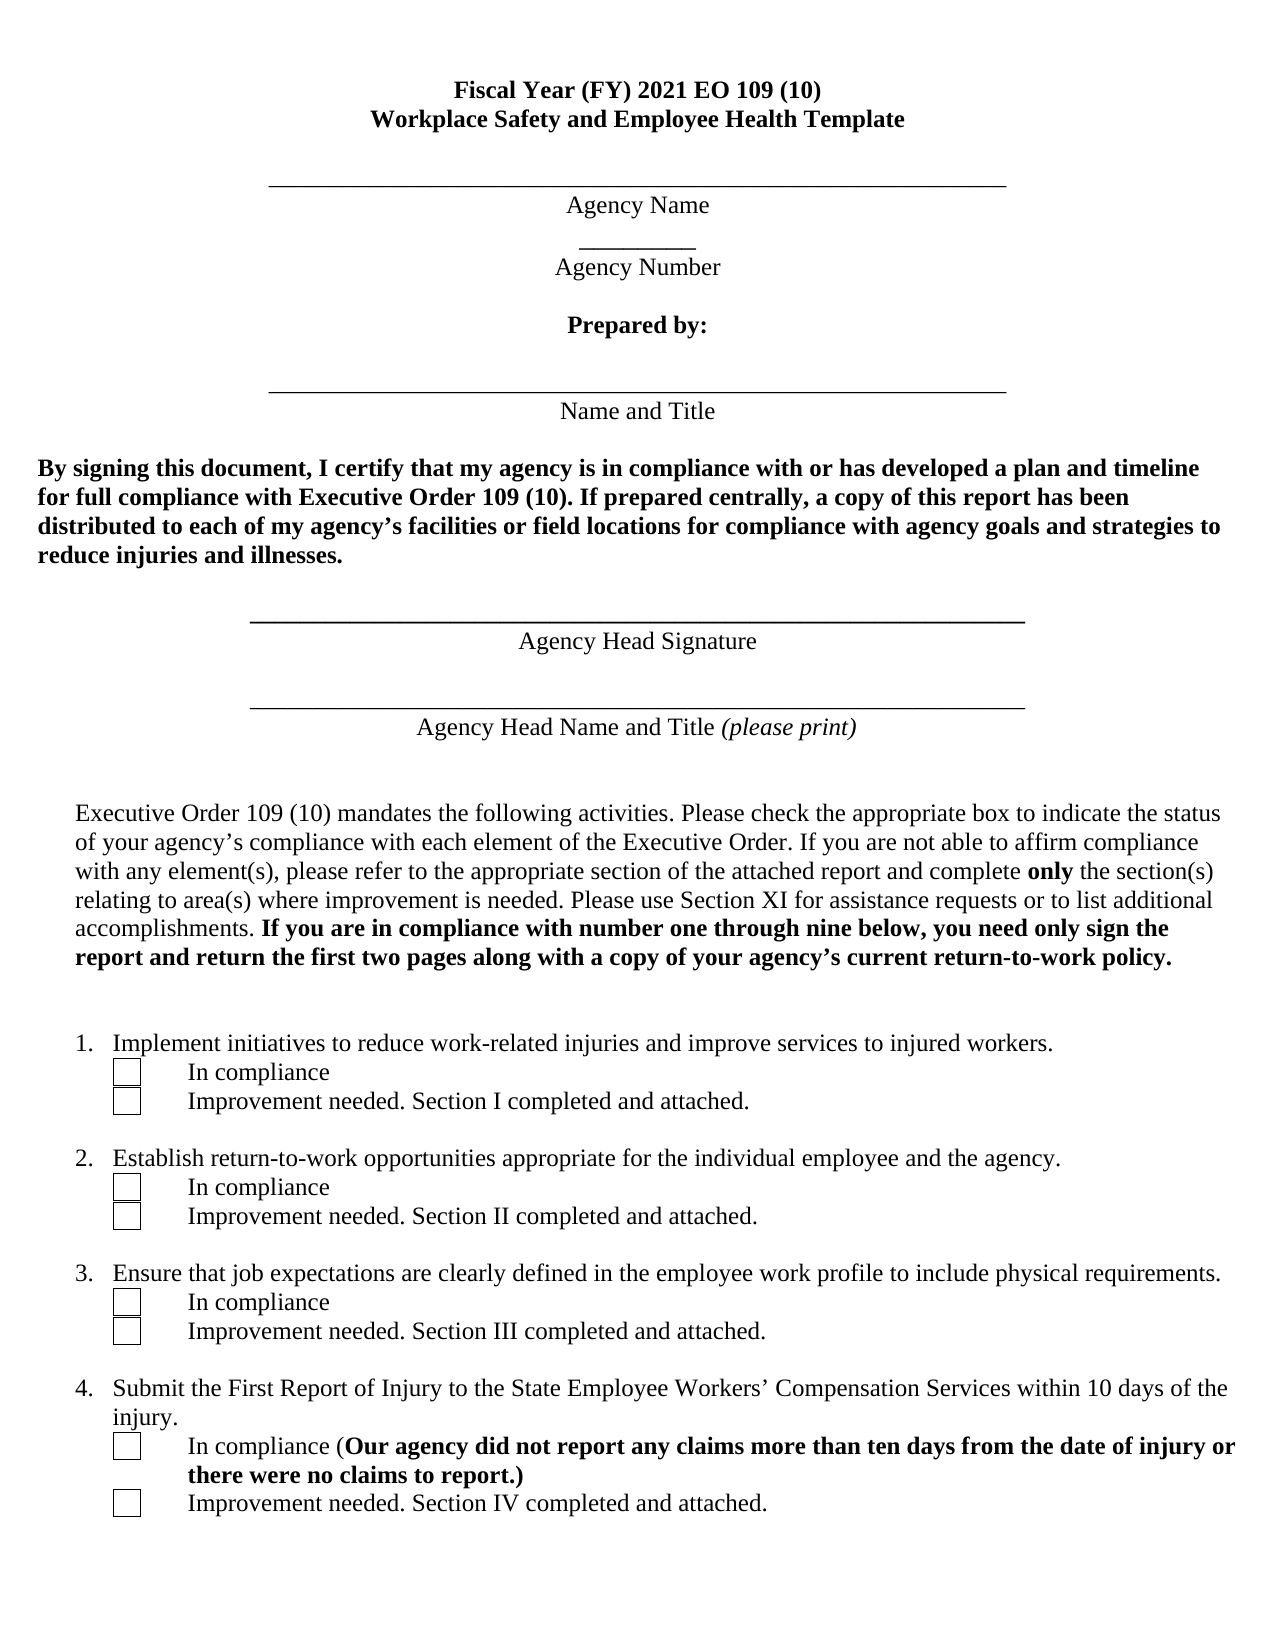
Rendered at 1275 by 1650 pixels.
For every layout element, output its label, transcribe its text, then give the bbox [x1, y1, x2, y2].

text Agency Name [37, 190, 1237, 219]
text In compliance [75, 1172, 1237, 1201]
text ________ [37, 219, 1237, 252]
text Improvement needed. Section III completed and attached. [75, 1316, 1237, 1345]
text By signing this document, I certify that my agency is in compliance with or has developed a plan and timeline for full compliance with Executive Order 109 (10). If prepared centrally, a copy of this report has been distributed to each of my agency’s facilities or field locations for compliance with agency goals and strategies to reduce injuries and illnesses. [37, 453, 1237, 568]
text Agency Number [37, 252, 1237, 281]
text Improvement needed. Section I completed and attached. [112, 1086, 1237, 1115]
text Name and Title [37, 396, 1237, 425]
text In compliance [75, 1057, 1237, 1086]
text ___________________________________________________________ [37, 367, 1237, 396]
text Improvement needed. Section II completed and attached. [75, 1201, 1237, 1230]
text ___________________________________________________________ [37, 161, 1237, 190]
list Ensure that job expectations are clearly defined in the employee work profile to include physical requirements. [75, 1258, 1237, 1287]
text Fiscal Year (FY) 2021 EO 109 (10) [37, 75, 1237, 104]
text In compliance (Our agency did not report any claims more than ten days from the date of injury or there were no claims to report.) [112, 1431, 1237, 1488]
list Implement initiatives to reduce work-related injuries and improve services to injured workers. [75, 1028, 1237, 1057]
text In compliance [112, 1287, 1237, 1316]
text Workplace Safety and Employee Health Template [37, 104, 1237, 132]
list Establish return-to-work opportunities appropriate for the individual employee and the agency. [75, 1143, 1237, 1172]
list Submit the First Report of Injury to the State Employee Workers’ Compensation Services within 10 days of the injury. [75, 1373, 1237, 1431]
text ______________________________________________________________ [37, 597, 1237, 626]
text Agency Head Name and Title (please print) [37, 712, 1237, 741]
text Prepared by: [37, 310, 1237, 338]
text ______________________________________________________________ [37, 683, 1237, 712]
text Improvement needed. Section IV completed and attached. [75, 1488, 1237, 1517]
text Executive Order 109 (10) mandates the following activities. Please check the appropriate box to indicate the status of your agency’s compliance with each element of the Executive Order. If you are not able to affirm compliance with any element(s), please refer to the appropriate section of the attached report and complete only the section(s) relating to area(s) where improvement is needed. Please use Section XI for assistance requests or to list additional accomplishments. If you are in compliance with number one through nine below, you need only sign the report and return the first two pages along with a copy of your agency’s current return-to-work policy. [75, 798, 1237, 971]
text Agency Head Signature [37, 626, 1237, 655]
